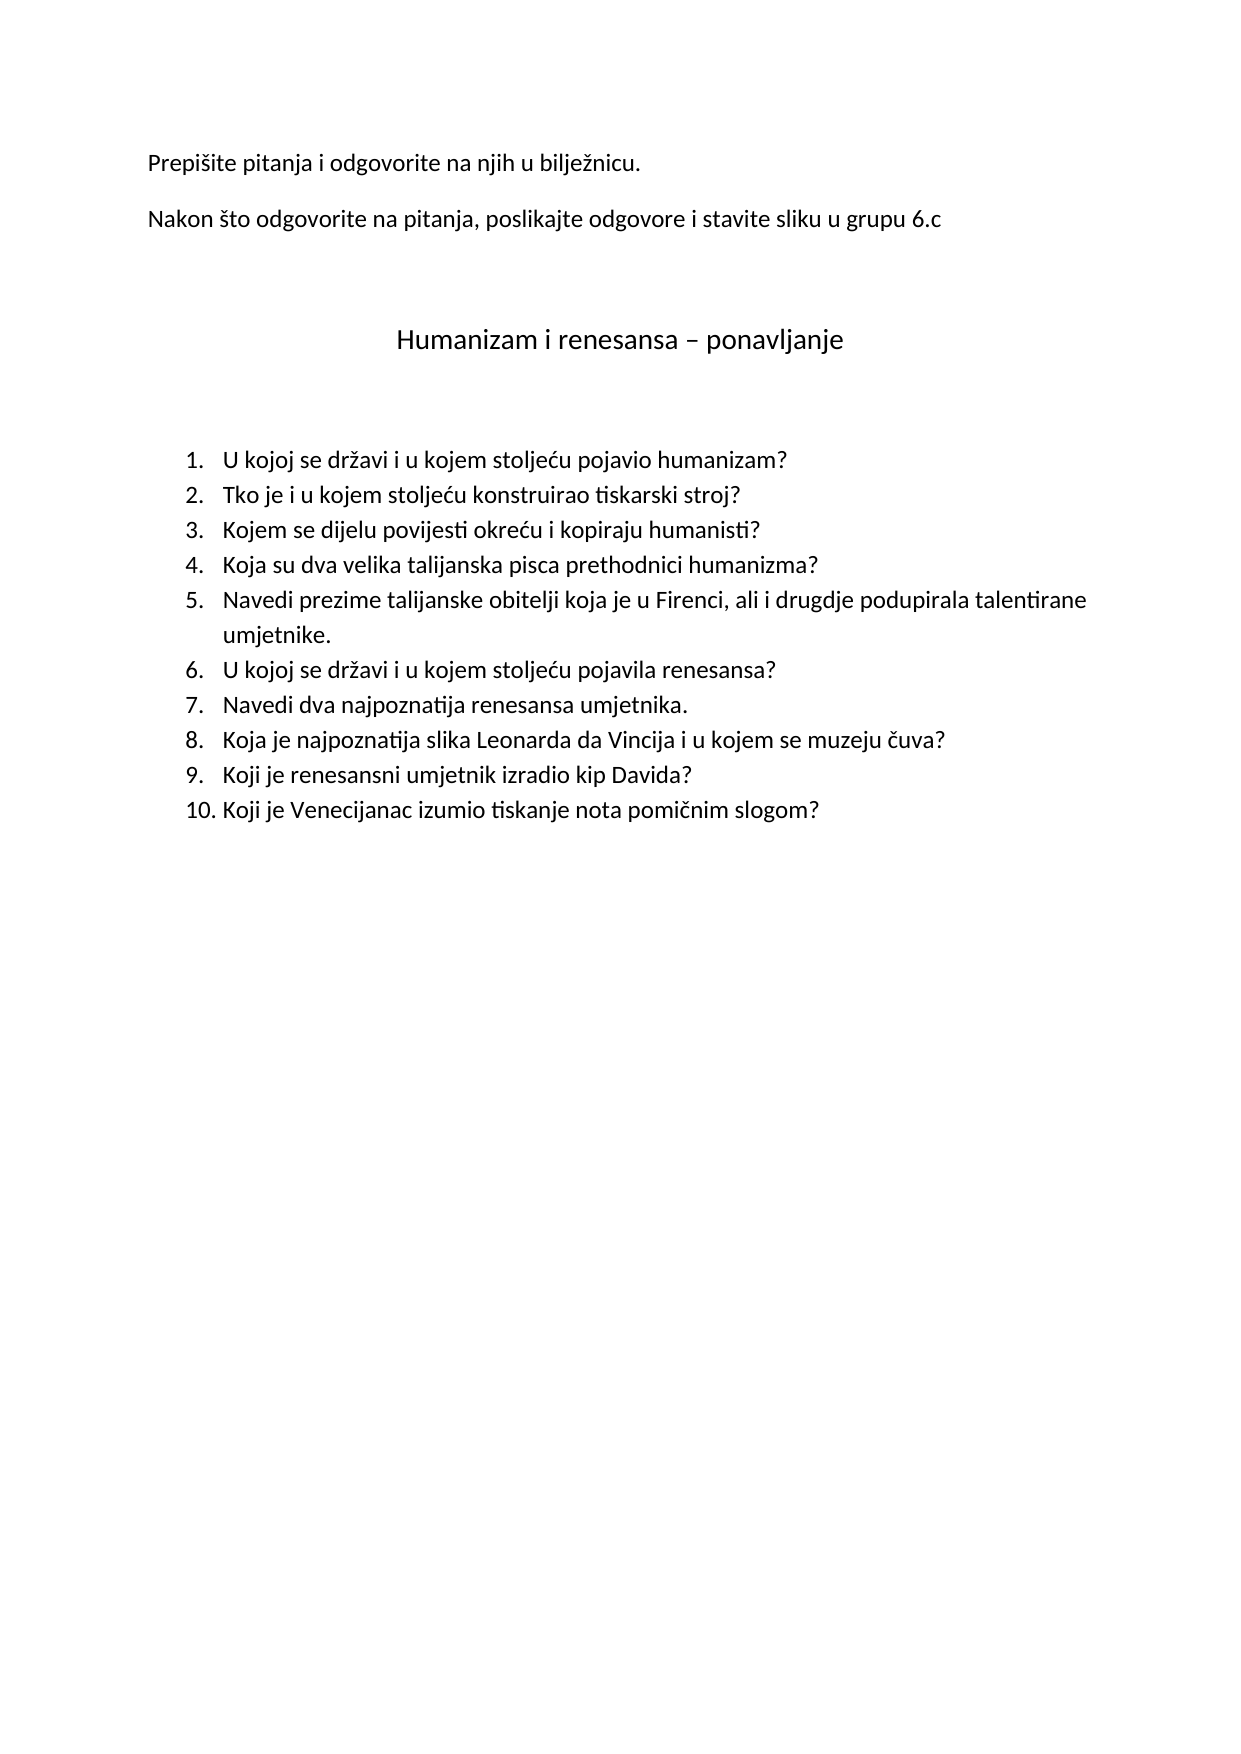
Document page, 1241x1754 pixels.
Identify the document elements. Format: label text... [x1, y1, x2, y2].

list Navedi dva najpoznatija renesansa umjetnika. [185, 689, 1093, 720]
list Koja su dva velika talijanska pisca prethodnici humanizma? [185, 549, 1093, 580]
list Kojem se dijelu povijesti okreću i kopiraju humanisti? [185, 514, 1093, 545]
list Koji je renesansni umjetnik izradio kip Davida? [185, 759, 1093, 790]
list Navedi prezime talijanske obitelji koja je u Firenci, ali i drugdje podupirala talentirane umjetnike. [185, 584, 1093, 650]
list U kojoj se državi i u kojem stoljeću pojavila renesansa? [185, 654, 1093, 685]
text Prepišite pitanja i odgovorite na njih u bilježnicu. [148, 148, 1093, 178]
list Koji je Venecijanac izumio tiskanje nota pomičnim slogom? [185, 794, 1093, 825]
list U kojoj se državi i u kojem stoljeću pojavio humanizam? [185, 444, 1093, 475]
list Koja je najpoznatija slika Leonarda da Vincija i u kojem se muzeju čuva? [185, 724, 1093, 755]
list Tko je i u kojem stoljeću konstruirao tiskarski stroj? [185, 479, 1093, 510]
text Nakon što odgovorite na pitanja, poslikajte odgovore i stavite sliku u grupu 6.c [148, 203, 1093, 234]
text Humanizam i renesansa – ponavljanje [148, 321, 1093, 357]
